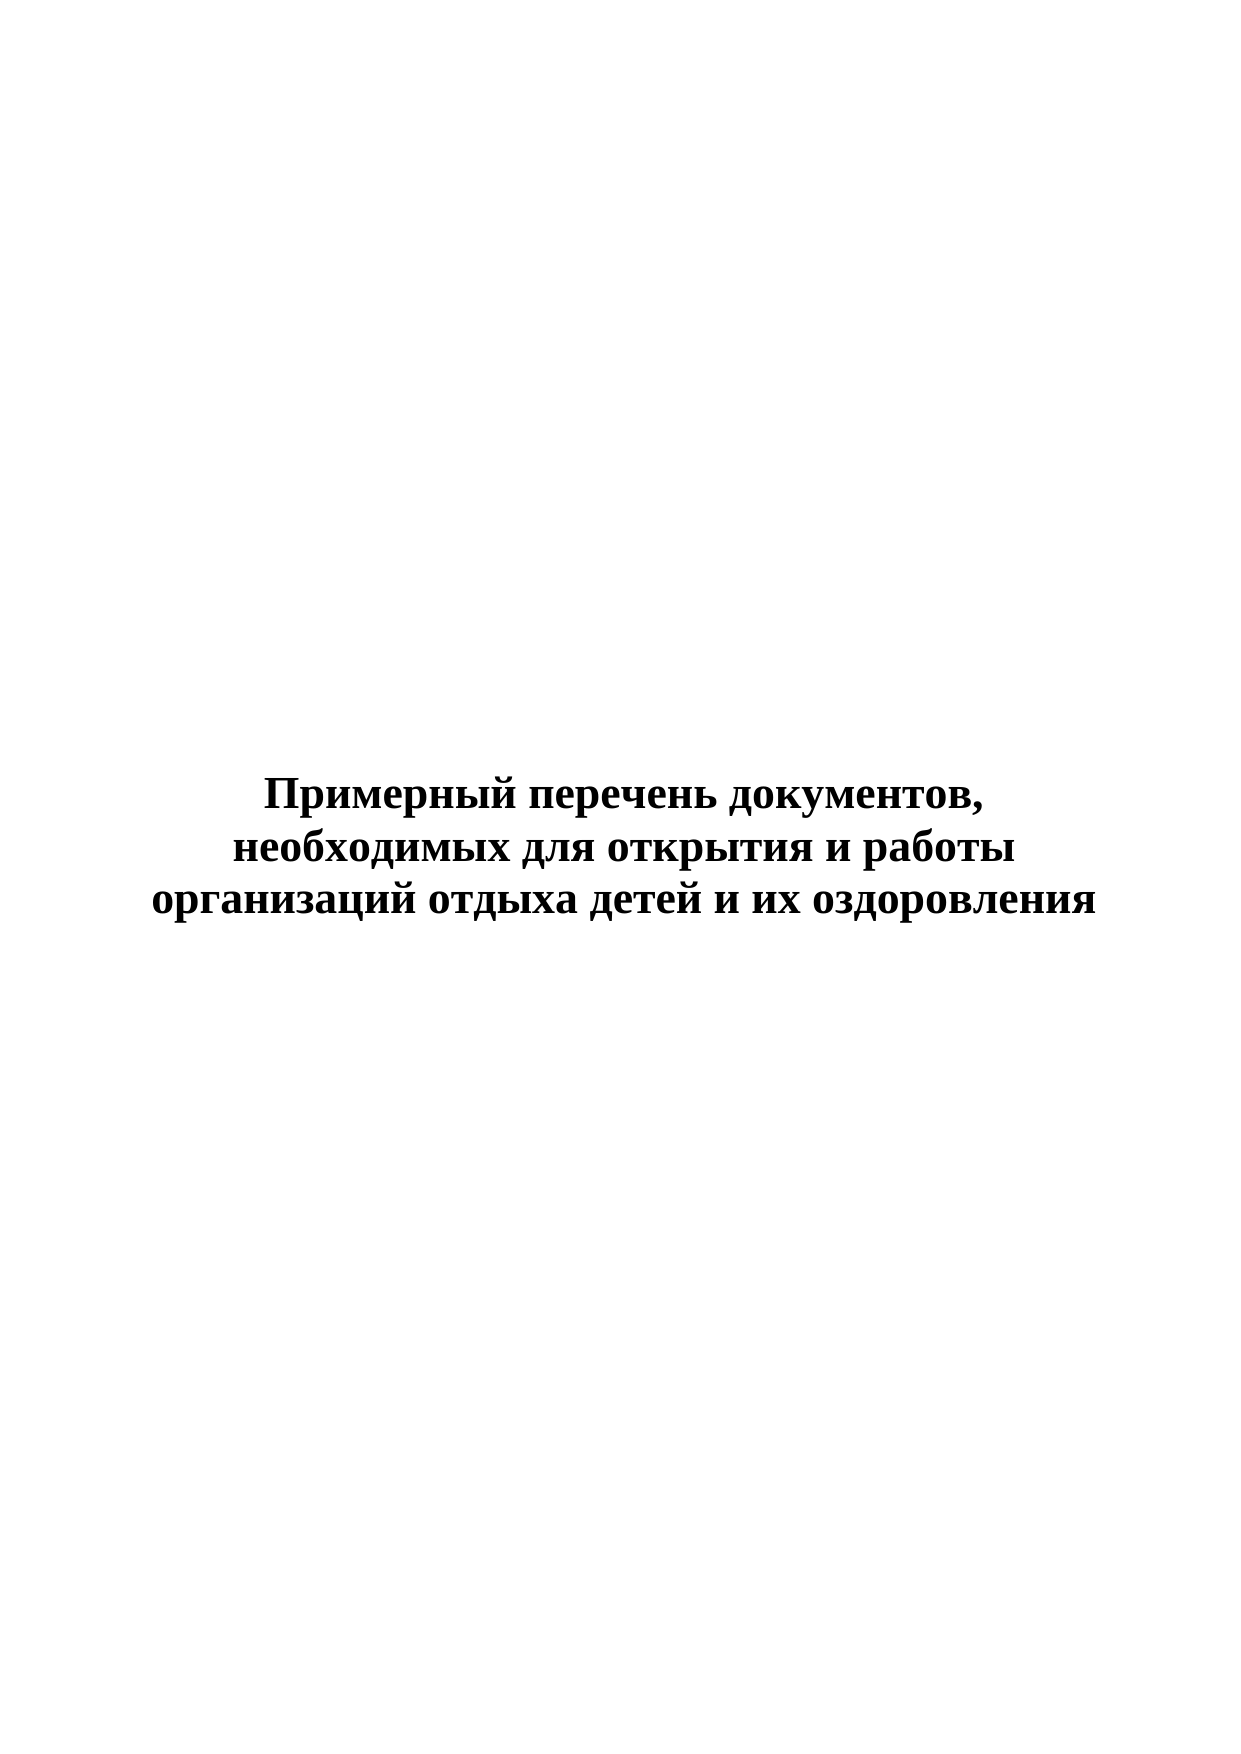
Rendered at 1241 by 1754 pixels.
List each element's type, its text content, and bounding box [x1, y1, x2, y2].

text Примерный перечень документов, необходимых для открытия и работы организаций отдыха детей и их оздоровления [142, 767, 1106, 924]
